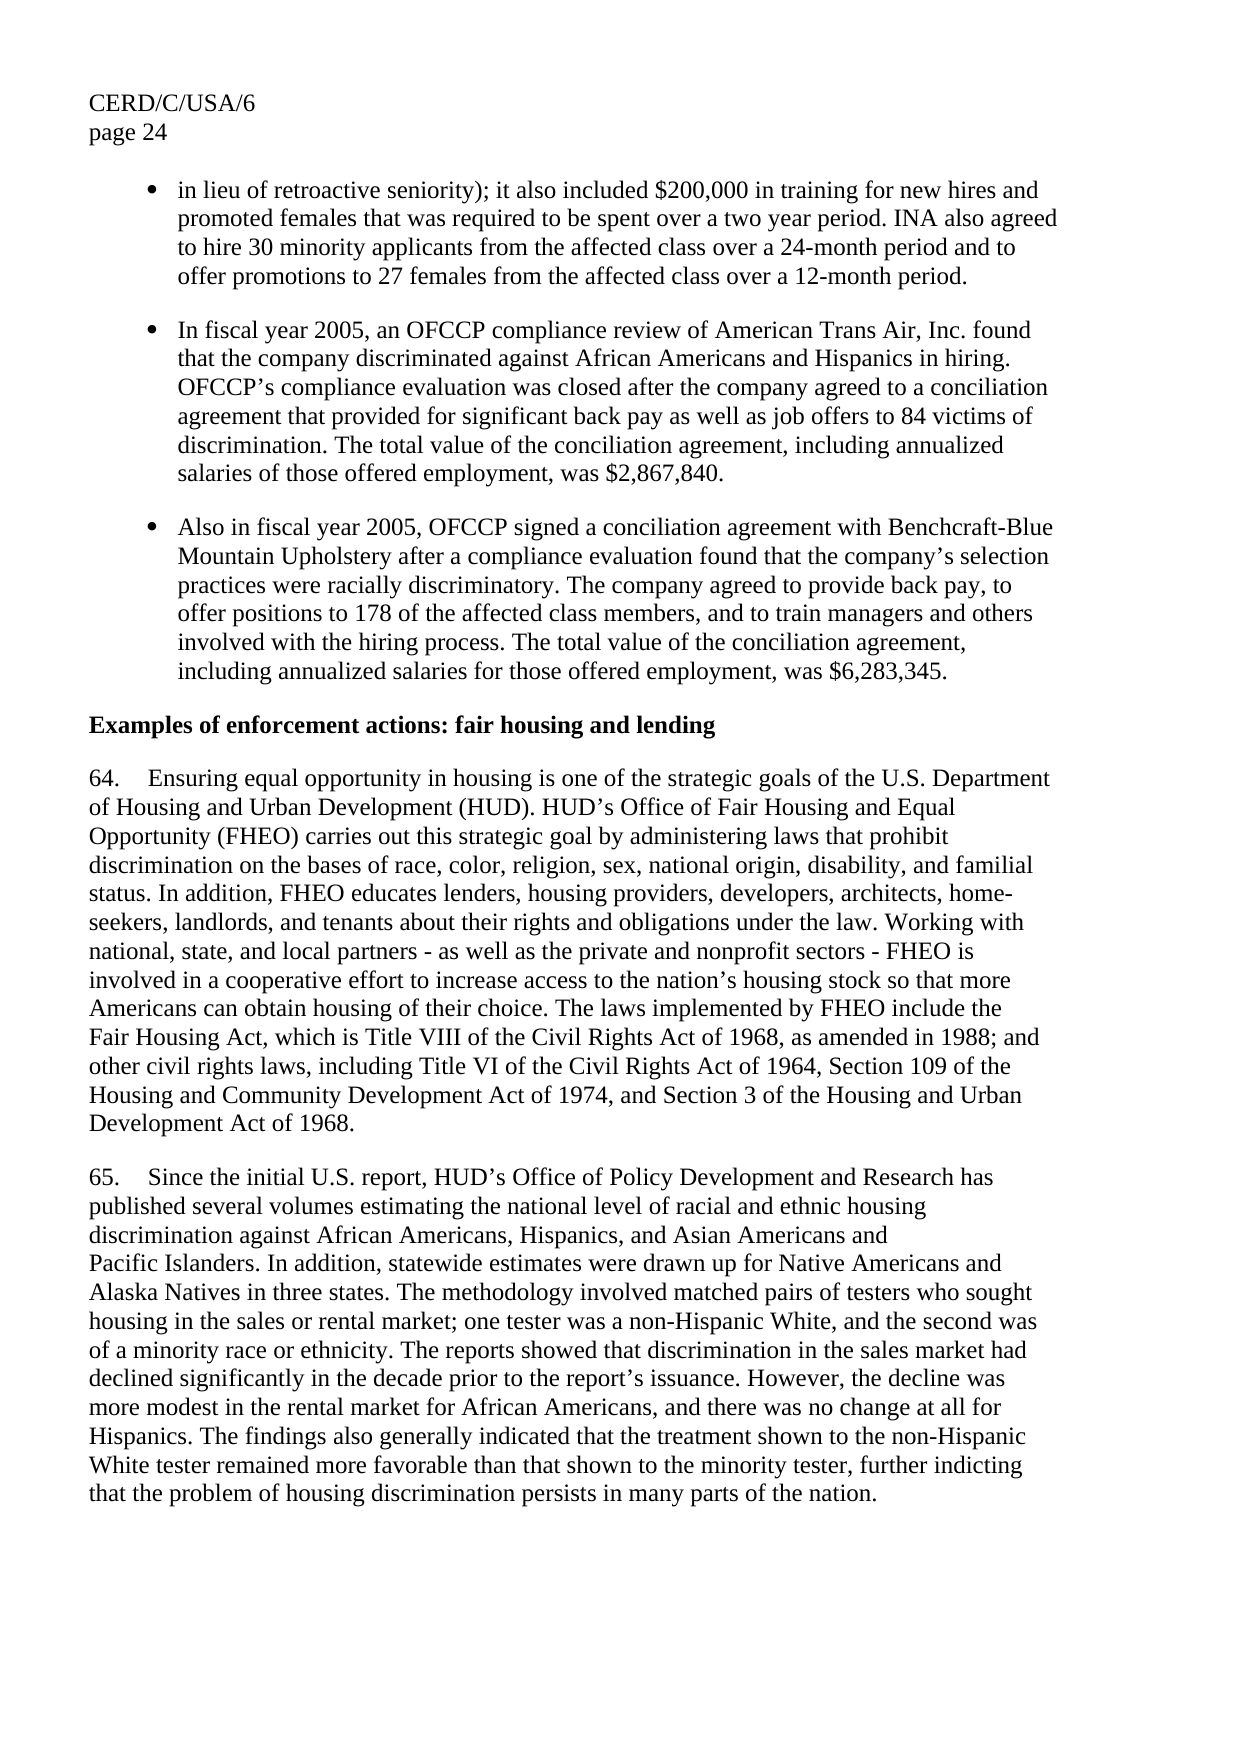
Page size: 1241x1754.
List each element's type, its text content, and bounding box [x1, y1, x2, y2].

text Also in fiscal year 2005, OFCCP signed a conciliation agreement with Benchcraft-Blue Mountain Upholstery after a compliance evaluation found that the company’s selection practices were racially discriminatory. The company agreed to provide back pay, to offer positions to 178 of the affected class members, and to train managers and others involved with the hiring process. The total value of the conciliation agreement, including annualized salaries for those offered employment, was $6,283,345. [148, 512, 1063, 685]
text 64. Ensuring equal opportunity in housing is one of the strategic goals of the U.S. Department of Housing and Urban Development (HUD). HUD’s Office of Fair Housing and Equal Opportunity (FHEO) carries out this strategic goal by administering laws that prohibit discrimination on the bases of race, color, religion, sex, national origin, disability, and familial status. In addition, FHEO educates lenders, housing providers, developers, architects, home-seekers, landlords, and tenants about their rights and obligations under the law. Working with national, state, and local partners - as well as the private and nonprofit sectors - FHEO is involved in a cooperative effort to increase access to the nation’s housing stock so that more Americans can obtain housing of their choice. The laws implemented by FHEO include the Fair Housing Act, which is Title VIII of the Civil Rights Act of 1968, as amended in 1988; and other civil rights laws, including Title VI of the Civil Rights Act of 1964, Section 109 of the Housing and Community Development Act of 1974, and Section 3 of the Housing and Urban Development Act of 1968. [88, 763, 1063, 1137]
text 65. Since the initial U.S. report, HUD’s Office of Policy Development and Research has published several volumes estimating the national level of racial and ethnic housing discrimination against African Americans, Hispanics, and Asian Americans and Pacific Islanders. In addition, statewide estimates were drawn up for Native Americans and Alaska Natives in three states. The methodology involved matched pairs of testers who sought housing in the sales or rental market; one tester was a non-Hispanic White, and the second was of a minority race or ethnicity. The reports showed that discrimination in the sales market had declined significantly in the decade prior to the report’s issuance. However, the decline was more modest in the rental market for African Americans, and there was no change at all for Hispanics. The findings also generally indicated that the treatment shown to the non-Hispanic White tester remained more favorable than that shown to the minority tester, further indicting that the problem of housing discrimination persists in many parts of the nation. [88, 1162, 1063, 1507]
text In fiscal year 2005, an OFCCP compliance review of American Trans Air, Inc. found that the company discriminated against African Americans and Hispanics in hiring. OFCCP’s compliance evaluation was closed after the company agreed to a conciliation agreement that provided for significant back pay as well as job offers to 84 victims of discrimination. The total value of the conciliation agreement, including annualized salaries of those offered employment, was $2,867,840. [148, 315, 1063, 487]
subtitle Examples of enforcement actions: fair housing and lending [88, 710, 1063, 738]
